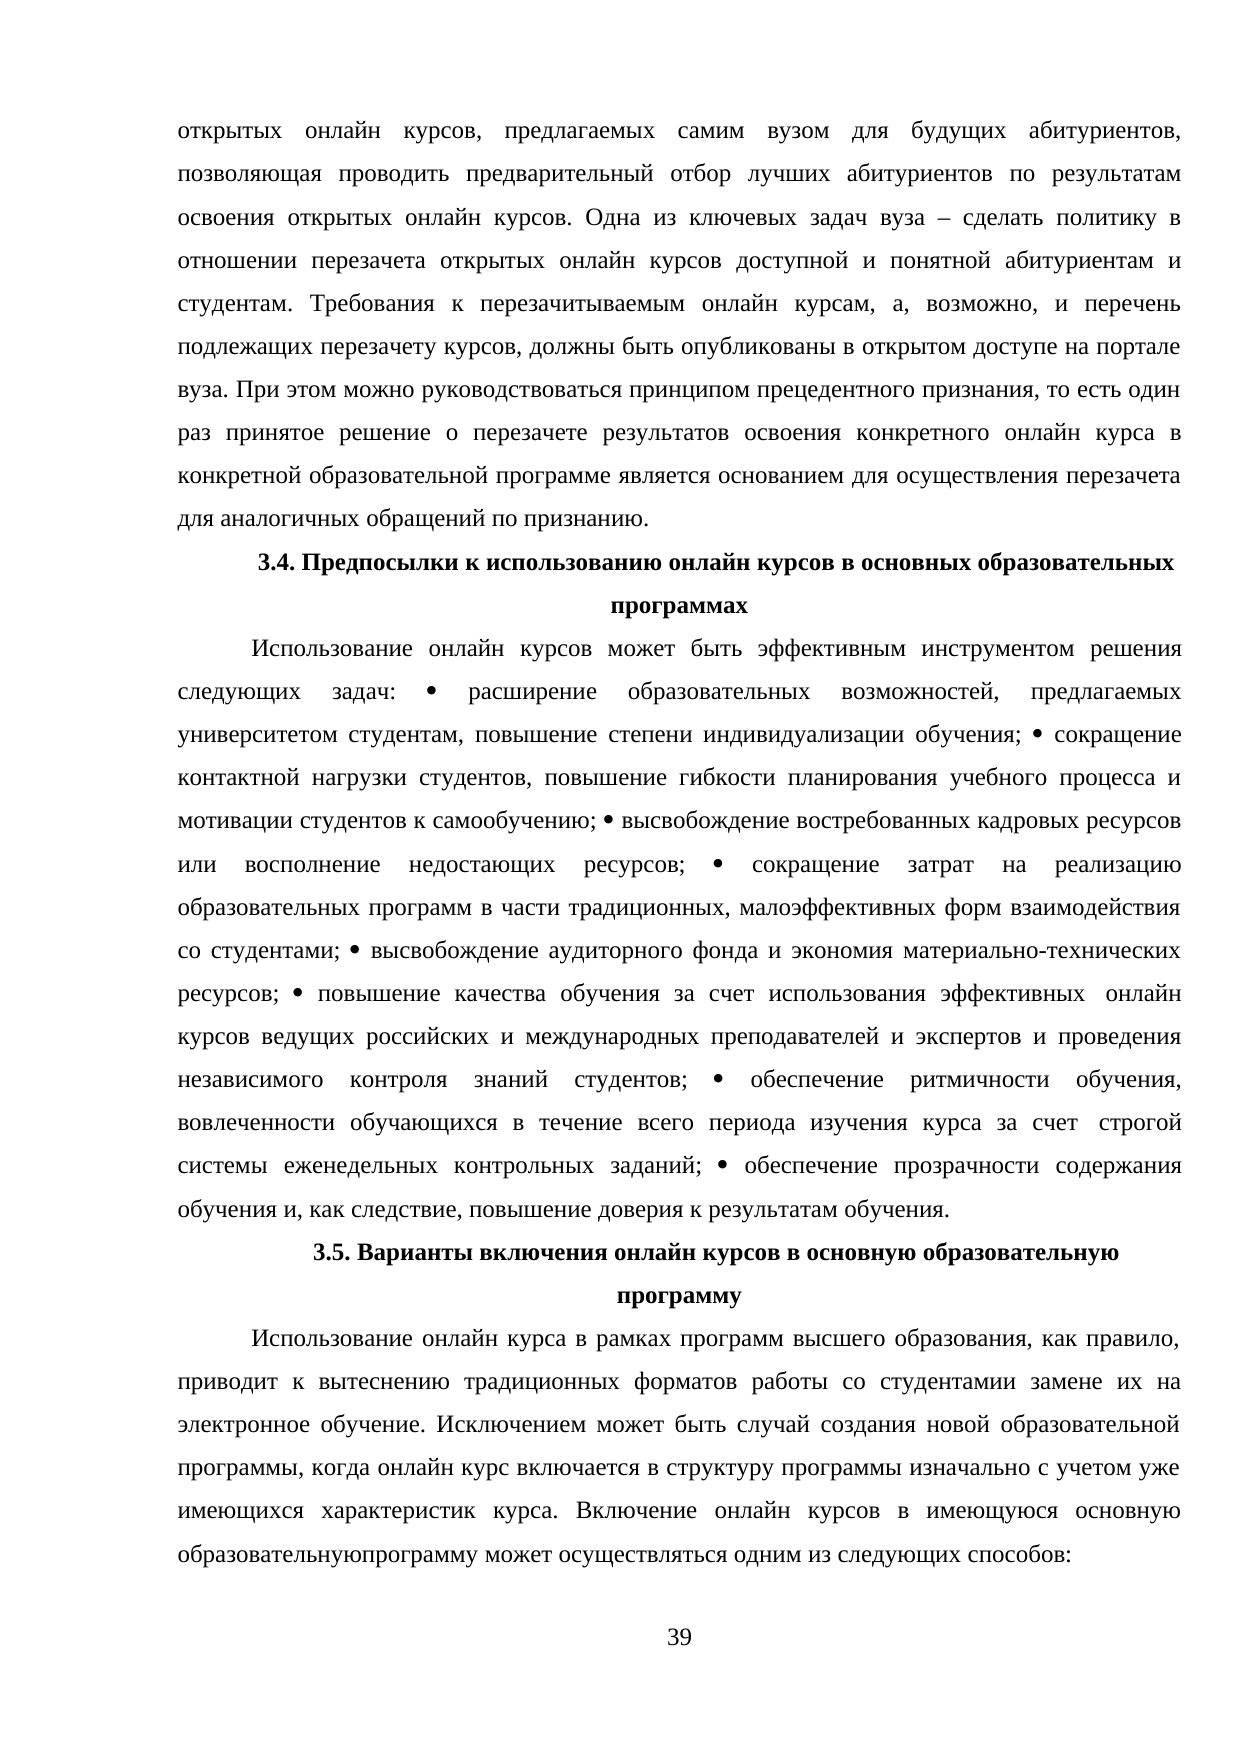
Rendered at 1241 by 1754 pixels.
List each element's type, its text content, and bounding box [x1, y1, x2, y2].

text Использование онлайн курса в рамках программ высшего образования, как правило, приводит к вытеснению традиционных форматов работы со студентамии замене их на электронное обучение. Исключением может быть случай создания новой образовательной программы, когда онлайн курс включается в структуру программы изначально с учетом уже имеющихся характеристик курса. Включение онлайн курсов в имеющуюся основную образовательнуюпрограмму может осуществляться одним из следующих способов: [177, 1323, 1181, 1567]
subtitle Варианты включения онлайн курсов в основную образовательную [313, 1237, 1205, 1266]
subtitle Предпосылки к использованию онлайн курсов в основных образовательных [258, 547, 1205, 576]
text Использование онлайн курсов может быть эффективным инструментом решения следующих задач:  расширение образовательных возможностей, предлагаемых университетом студентам, повышение степени индивидуализации обучения;  сокращение контактной нагрузки студентов, повышение гибкости планирования учебного процесса и мотивации студентов к самообучению;  высвобождение востребованных кадровых ресурсов или восполнение недостающих ресурсов;  сокращение затрат на реализацию образовательных программ в части традиционных, малоэффективных форм взаимодействия со студентами;  высвобождение аудиторного фонда и экономия материально-технических ресурсов;  повышение качества обучения за счет использования эффективных онлайн курсов ведущих российских и международных преподавателей и экспертов и проведения независимого контроля знаний студентов;  обеспечение ритмичности обучения, вовлеченности обучающихся в течение всего периода изучения курса за счет строгой системы еженедельных контрольных заданий;  обеспечение прозрачности содержания обучения и, как следствие, повышение доверия к результатам обучения. [177, 633, 1182, 1222]
text программах [179, 591, 1179, 619]
text программу [179, 1281, 1179, 1309]
text открытых онлайн курсов, предлагаемых самим вузом для будущих абитуриентов, позволяющая проводить предварительный отбор лучших абитуриентов по результатам освоения открытых онлайн курсов. Одна из ключевых задач вуза – сделать политику в отношении перезачета открытых онлайн курсов доступной и понятной абитуриентам и студентам. Требования к перезачитываемым онлайн курсам, а, возможно, и перечень подлежащих перезачету курсов, должны быть опубликованы в открытом доступе на портале вуза. При этом можно руководствоваться принципом прецедентного признания, то есть один раз принятое решение о перезачете результатов освоения конкретного онлайн курса в конкретной образовательной программе является основанием для осуществления перезачета для аналогичных обращений по признанию. [177, 115, 1182, 532]
